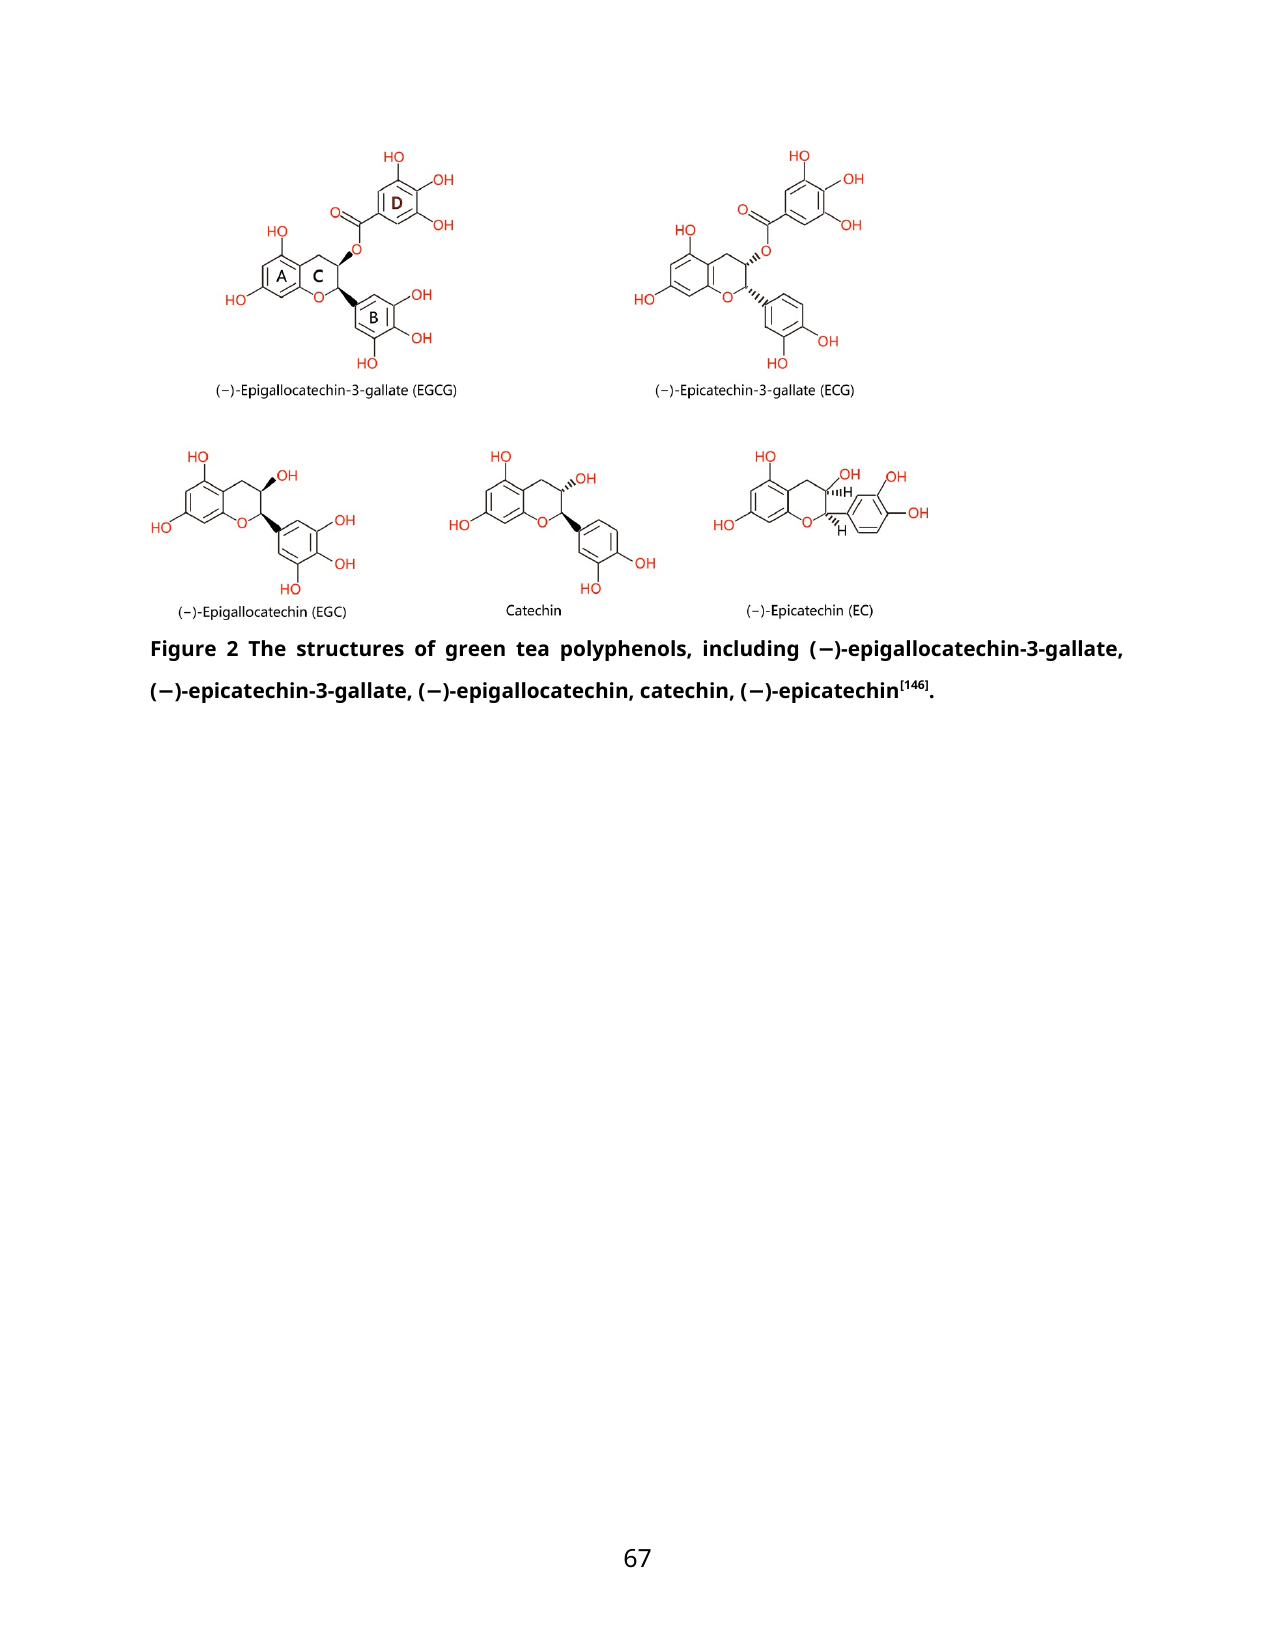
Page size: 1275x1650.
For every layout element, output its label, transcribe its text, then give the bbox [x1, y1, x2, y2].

text Figure 2 The structures of green tea polyphenols, including (−)-epigallocatechin-3-gallate, (−)-epicatechin-3-gallate, (−)-epigallocatechin, catechin, (−)-epicatechin[146]. [150, 634, 1125, 705]
picture [150, 150, 929, 620]
